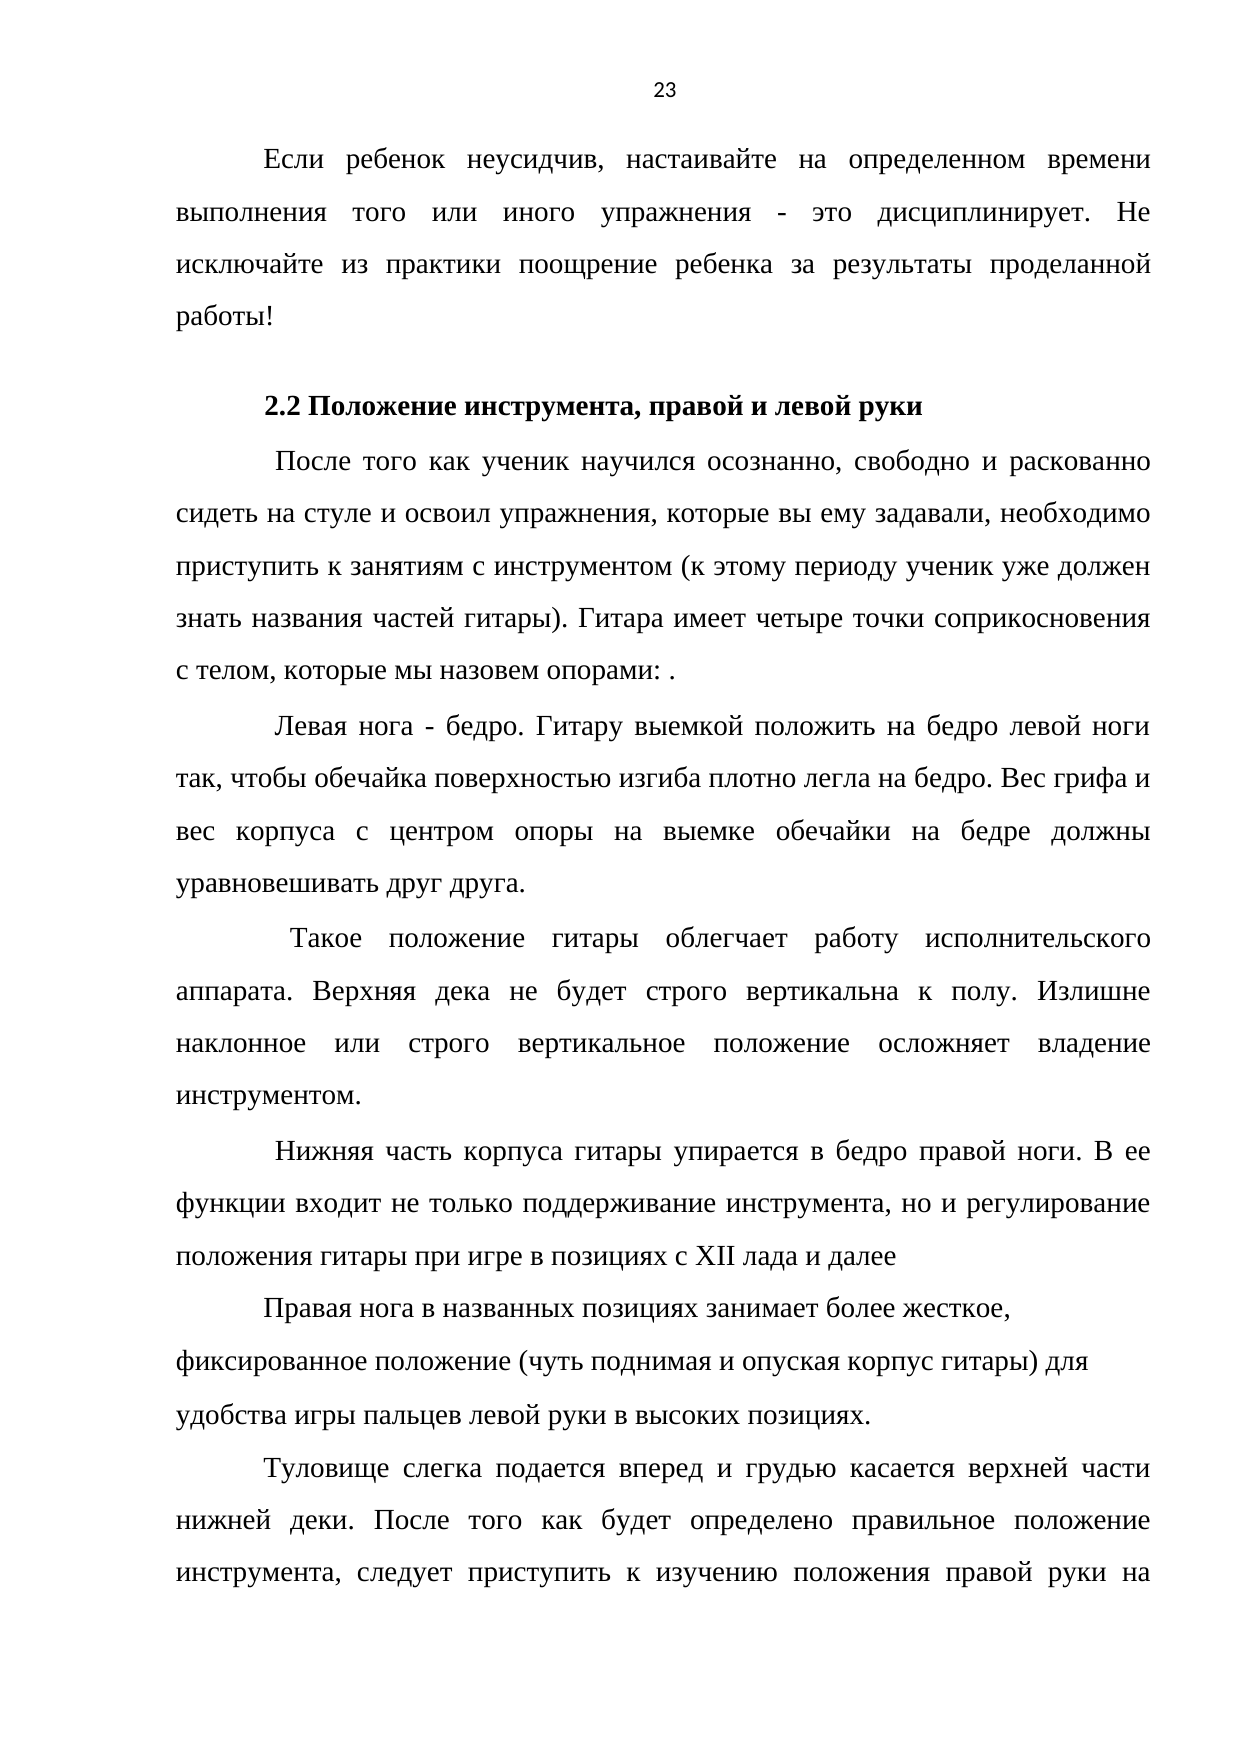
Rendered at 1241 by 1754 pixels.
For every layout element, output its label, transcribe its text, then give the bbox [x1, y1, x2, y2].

text Правая нога в названных позициях занимает более жесткое, фиксированное положение (чуть поднимая и опуская корпус гитары) для удобства игры пальцев левой руки в высоких позициях. [176, 1290, 1153, 1430]
text Нижняя часть корпуса гитары упирается в бедро правой ноги. В ее функции входит не только поддерживание инструмента, но и регулирование положения гитары при игре в позициях с XII лада и далее [176, 1133, 1152, 1271]
subtitle 2.2 Положение инструмента, правой и левой руки [264, 388, 1152, 421]
text После того как ученик научился осознанно, свободно и раскованно сидеть на стуле и освоил упражнения, которые вы ему задавали, необходимо приступить к занятиям с инструментом (к этому периоду ученик уже должен знать названия частей гитары). Гитара имеет четыре точки соприкосновения с телом, которые мы назовем опорами: . [176, 443, 1152, 686]
text Такое положение гитары облегчает работу исполнительского аппарата. Верхняя дека не будет строго вертикальна к полу. Излишне наклонное или строго вертикальное положение осложняет владение инструментом. [176, 921, 1152, 1111]
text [176, 1450, 1152, 1588]
text Если ребенок неусидчив, настаивайте на определенном времени выполнения того или иного упражнения - это дисциплинирует. Не исключайте из практики поощрение ребенка за результаты проделанной работы! [176, 141, 1152, 332]
text Левая нога - бедро. Гитару выемкой положить на бедро левой ноги так, чтобы обечайка поверхностью изгиба плотно легла на бедро. Вес грифа и вес корпуса с центром опоры на выемке обечайки на бедре должны уравновешивать друг друга. [176, 708, 1152, 898]
